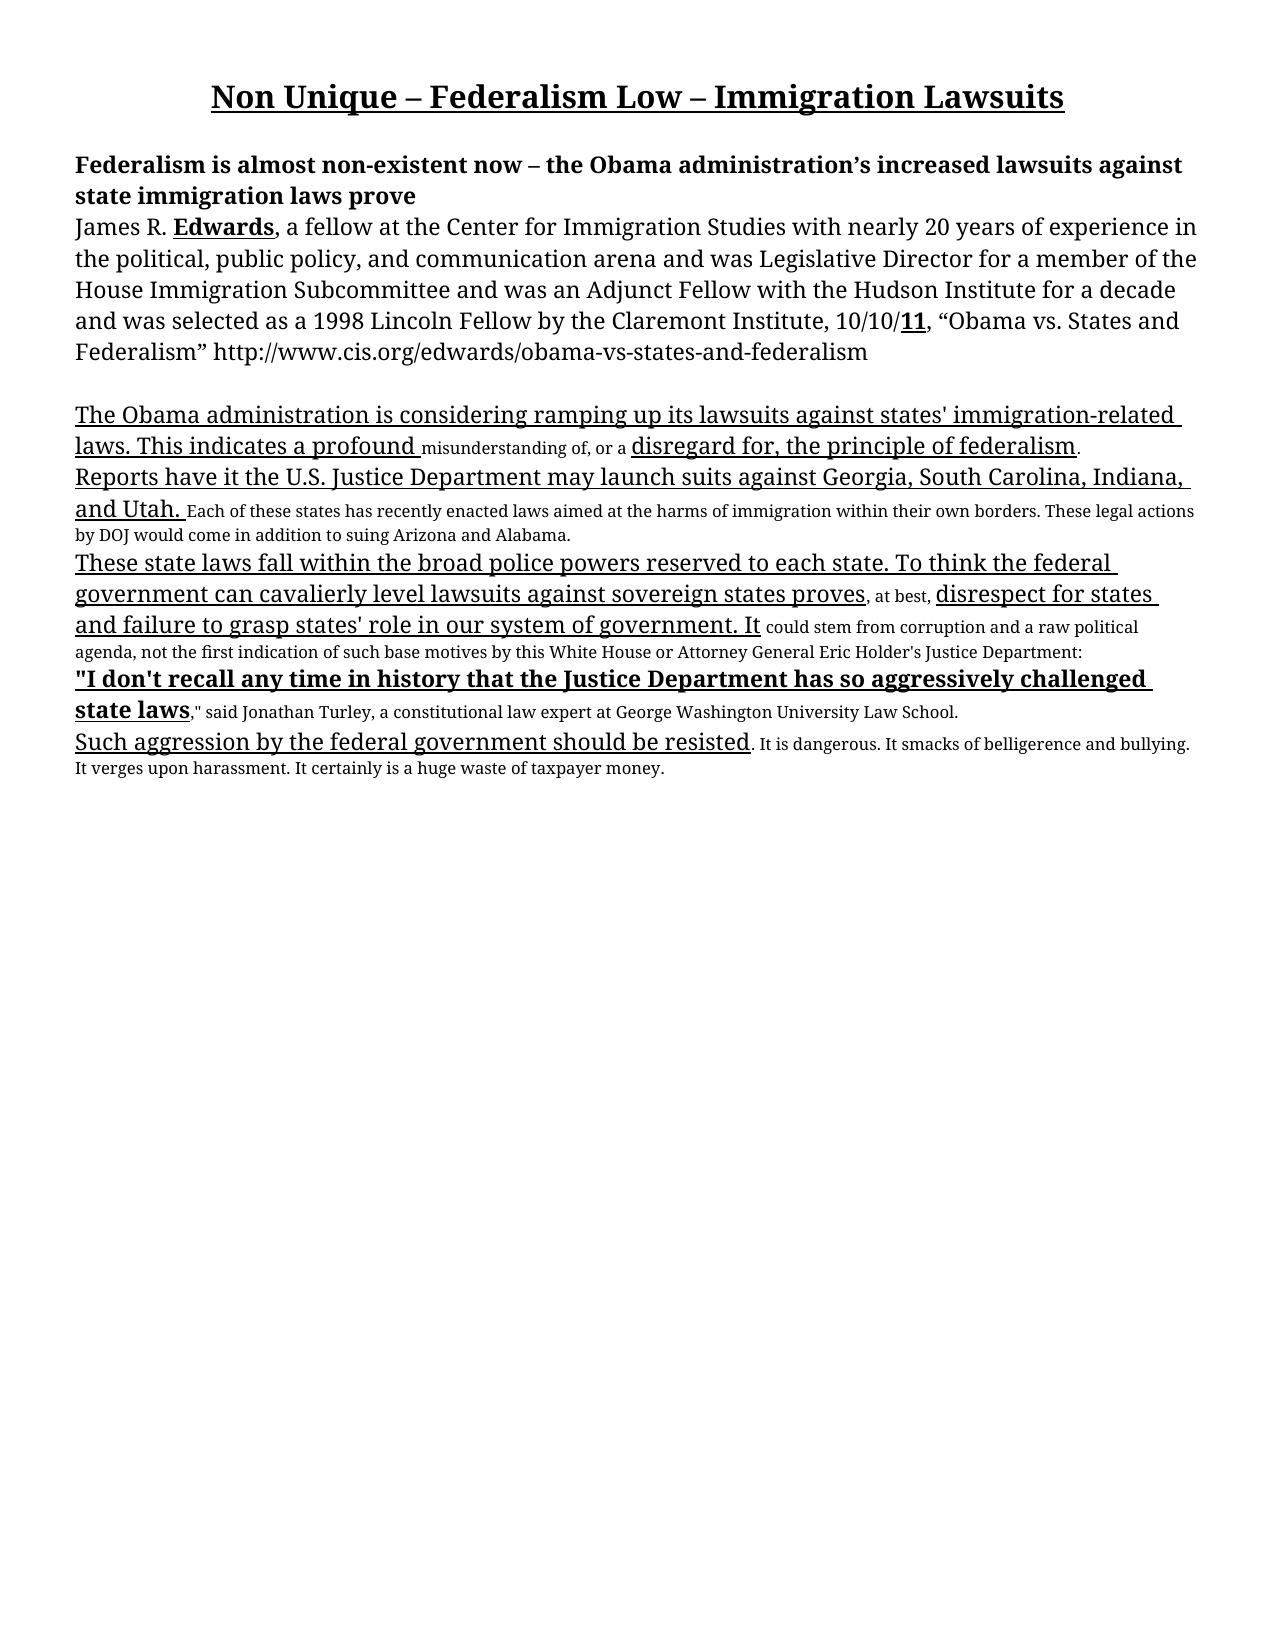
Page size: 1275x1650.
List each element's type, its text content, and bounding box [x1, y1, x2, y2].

text These state laws fall within the broad police powers reserved to each state. To think the federal government can cavalierly level lawsuits against sovereign states proves, at best, disrespect for states and failure to grasp states' role in our system of government. It could stem from corruption and a raw political agenda, not the first indication of such base motives by this White House or Attorney General Eric Holder's Justice Department: [75, 547, 1200, 663]
subtitle Non Unique – Federalism Low – Immigration Lawsuits [75, 75, 1200, 118]
text "I don't recall any time in history that the Justice Department has so aggressively challenged state laws," said Jonathan Turley, a constitutional law expert at George Washington University Law School. [75, 663, 1200, 726]
text Federalism is almost non-existent now – the Obama administration’s increased lawsuits against state immigration laws prove [75, 149, 1200, 211]
text Such aggression by the federal government should be resisted. It is dangerous. It smacks of belligerence and bullying. It verges upon harassment. It certainly is a huge waste of taxpayer money. [75, 726, 1200, 779]
text Reports have it the U.S. Justice Department may launch suits against Georgia, South Carolina, Indiana, and Utah. Each of these states has recently enacted laws aimed at the harms of immigration within their own borders. These legal actions by DOJ would come in addition to suing Arizona and Alabama. [75, 461, 1200, 547]
text The Obama administration is considering ramping up its lawsuits against states' immigration-related laws. This indicates a profound misunderstanding of, or a disregard for, the principle of federalism. [75, 399, 1200, 461]
text James R. Edwards, a fellow at the Center for Immigration Studies with nearly 20 years of experience in the political, public policy, and communication arena and was Legislative Director for a member of the House Immigration Subcommittee and was an Adjunct Fellow with the Hudson Institute for a decade and was selected as a 1998 Lincoln Fellow by the Claremont Institute, 10/10/11, “Obama vs. States and Federalism” http://www.cis.org/edwards/obama-vs-states-and-federalism [75, 211, 1200, 368]
